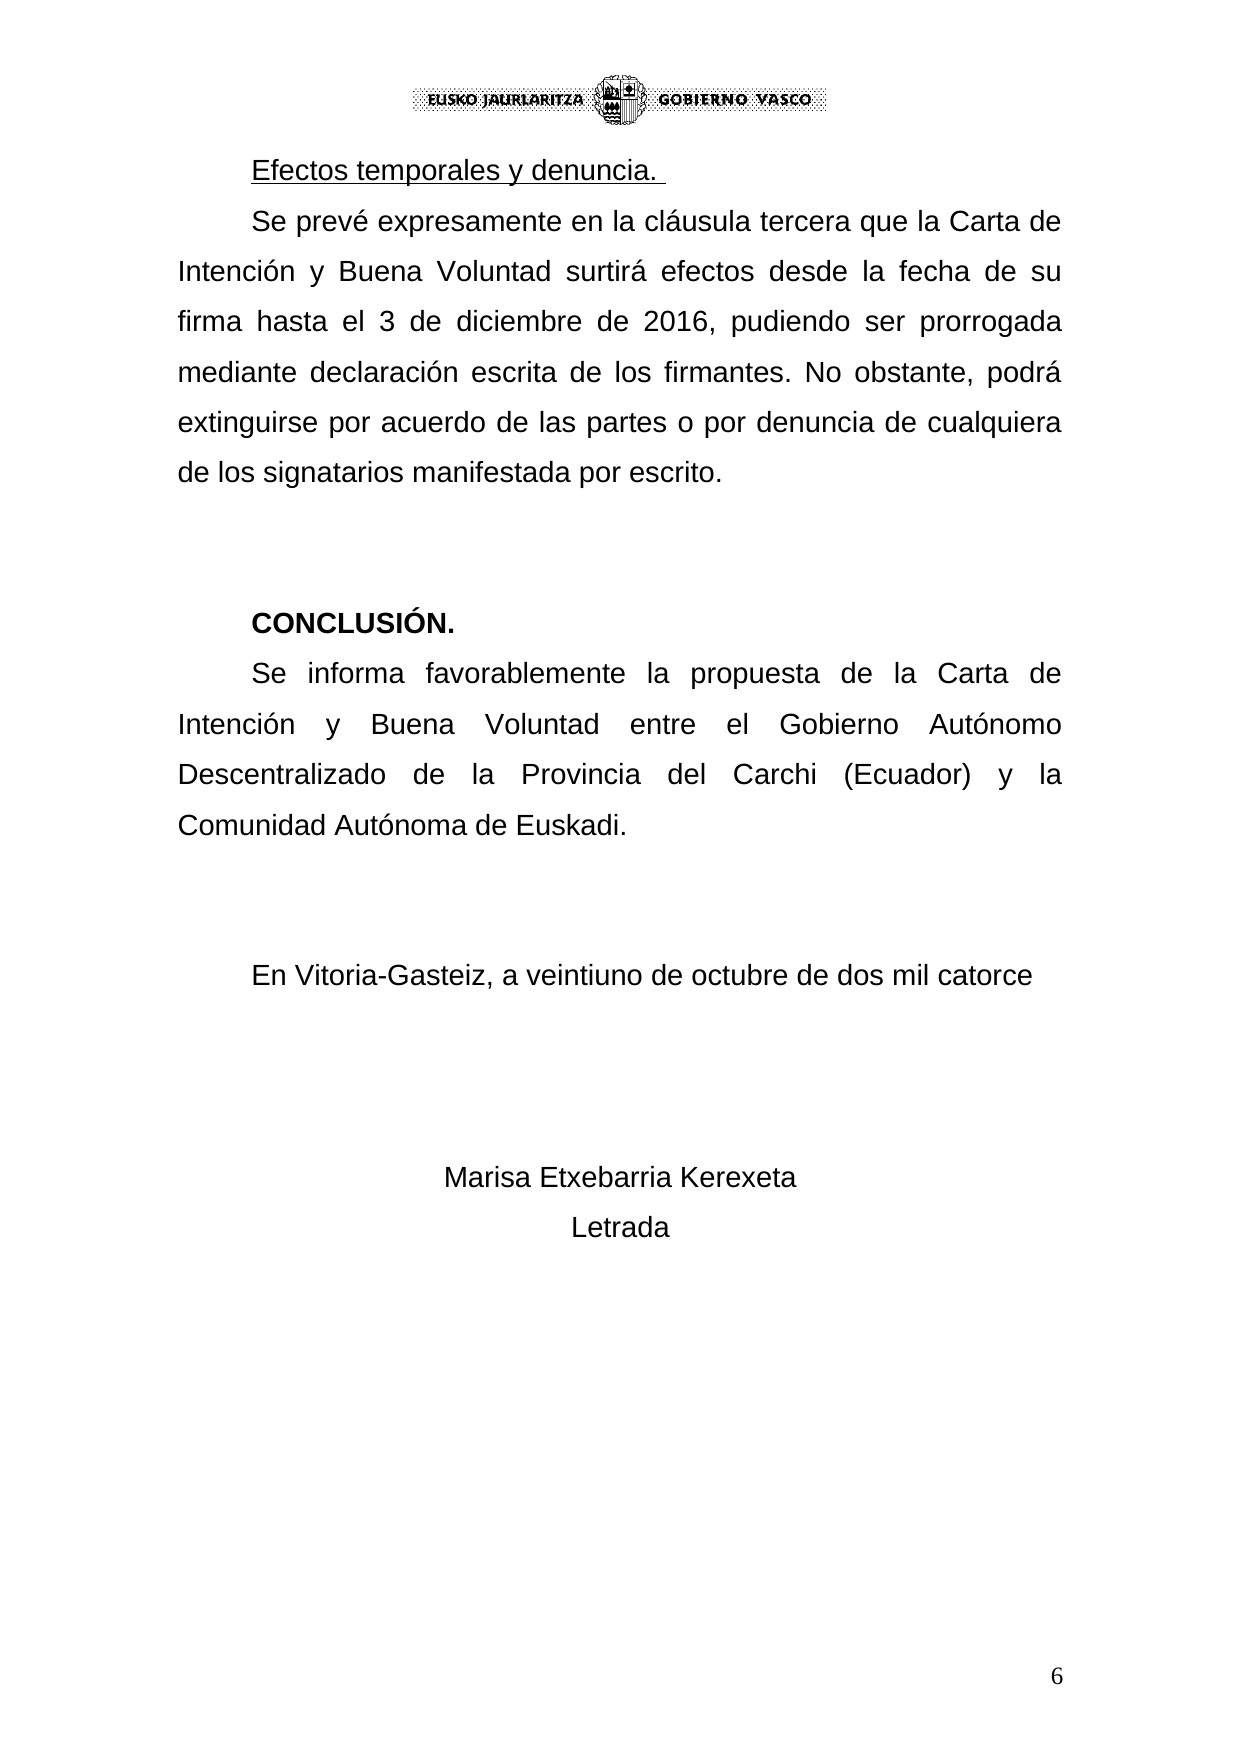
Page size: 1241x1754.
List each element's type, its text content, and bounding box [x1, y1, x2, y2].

text Se informa favorablemente la propuesta de la Carta de Intención y Buena Voluntad entre el Gobierno Autónomo Descentralizado de la Provincia del Carchi (Ecuador) y la Comunidad Autónoma de Euskadi. [177, 657, 1063, 841]
text CONCLUSIÓN. [177, 606, 1063, 640]
text Letrada [177, 1210, 1063, 1243]
text Efectos temporales y denuncia. [177, 153, 1063, 187]
text Se prevé expresamente en la cláusula tercera que la Carta de Intención y Buena Voluntad surtirá efectos desde la fecha de su firma hasta el 3 de diciembre de 2016, pudiendo ser prorrogada mediante declaración escrita de los firmantes. No obstante, podrá extinguirse por acuerdo de las partes o por denuncia de cualquiera de los signatarios manifestada por escrito. [177, 204, 1063, 489]
text Marisa Etxebarria Kerexeta [177, 1160, 1063, 1193]
text En Vitoria-Gasteiz, a veintiuno de octubre de dos mil catorce [177, 958, 1063, 992]
picture [413, 75, 827, 125]
